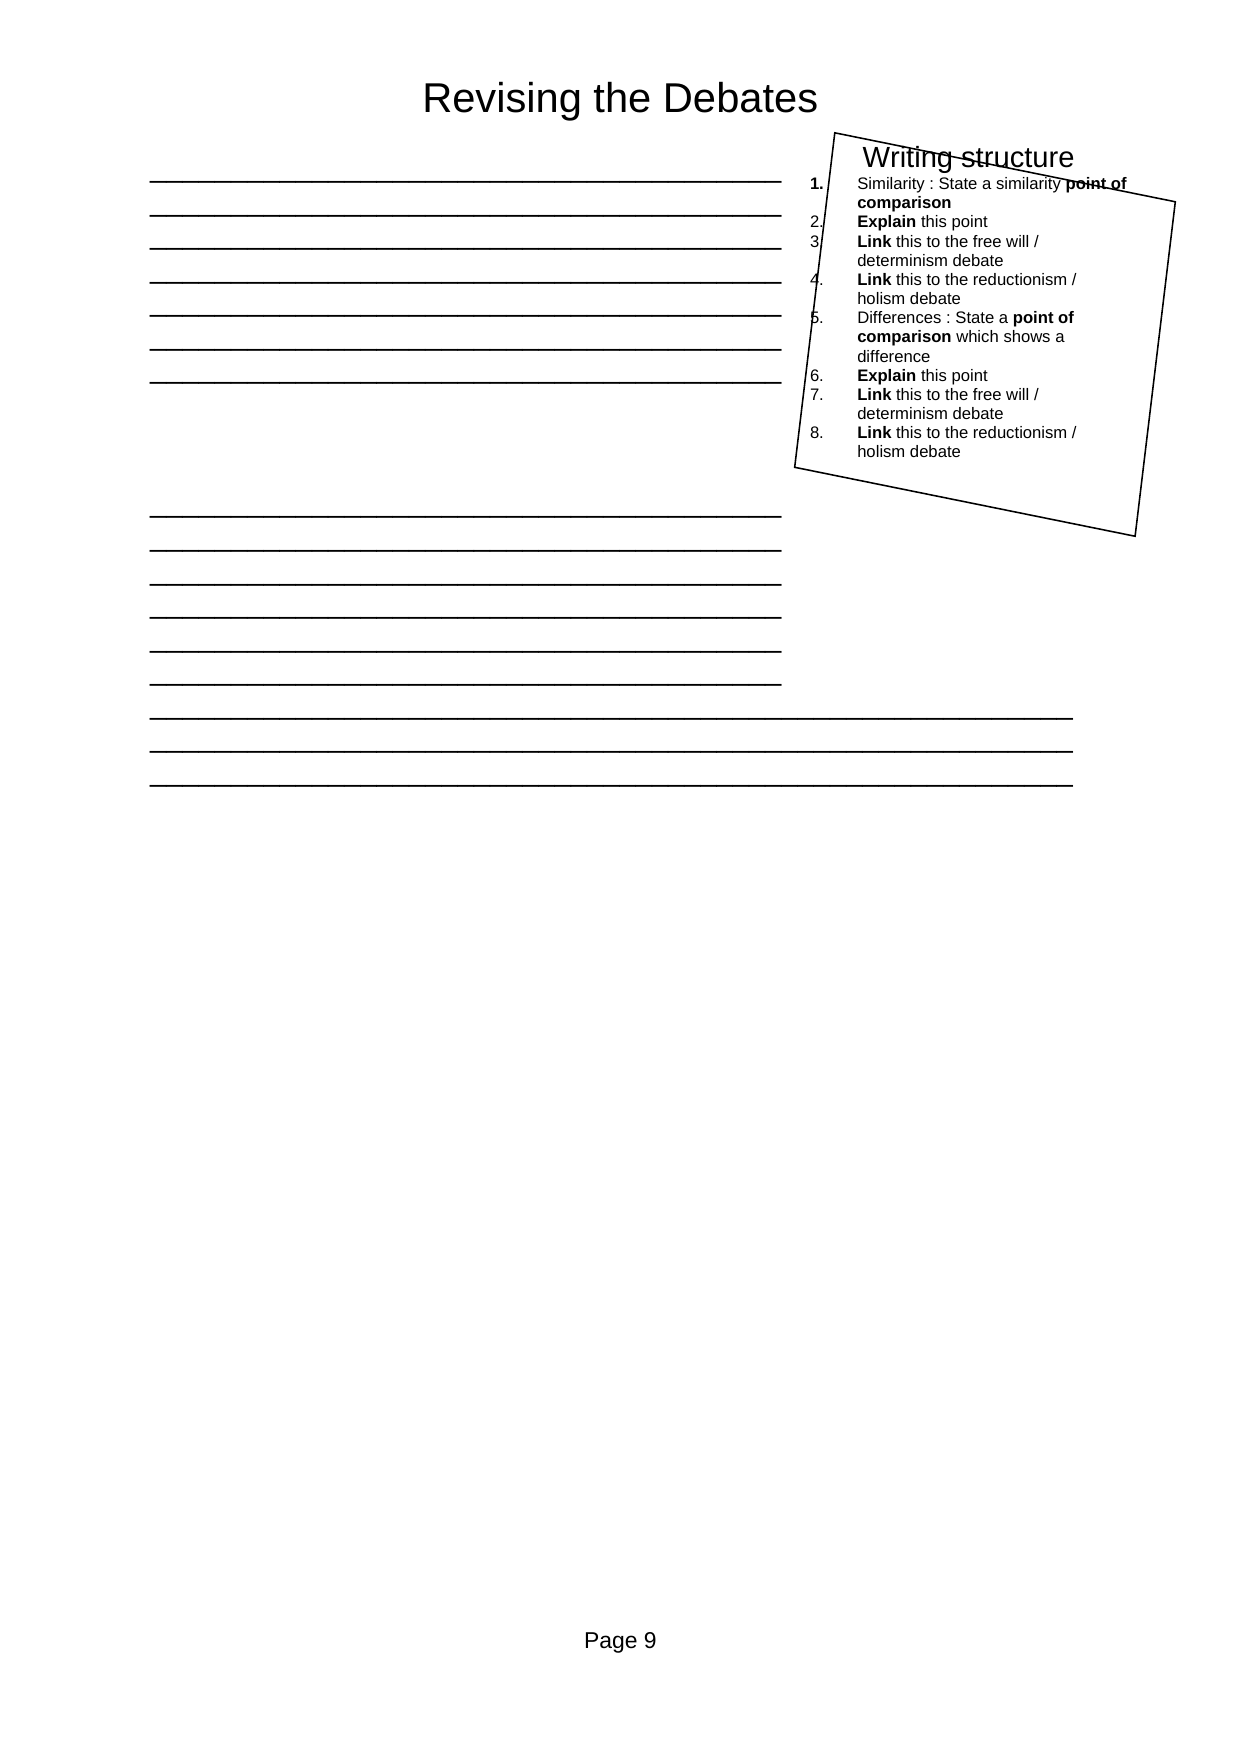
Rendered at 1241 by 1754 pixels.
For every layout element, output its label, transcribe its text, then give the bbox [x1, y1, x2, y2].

text _______________________________________ _______________________________________ _______________________________________ _______________________________________ ___________________________________________________________________________________________________________________________________________________________________________ [150, 552, 1090, 787]
list _______________________________________ _______________________________________ _______________________________________ _______________________________________ _______________________________________ _______________________________________ _______________________________________ _______________________________________ _______________________________________ [150, 150, 1090, 552]
